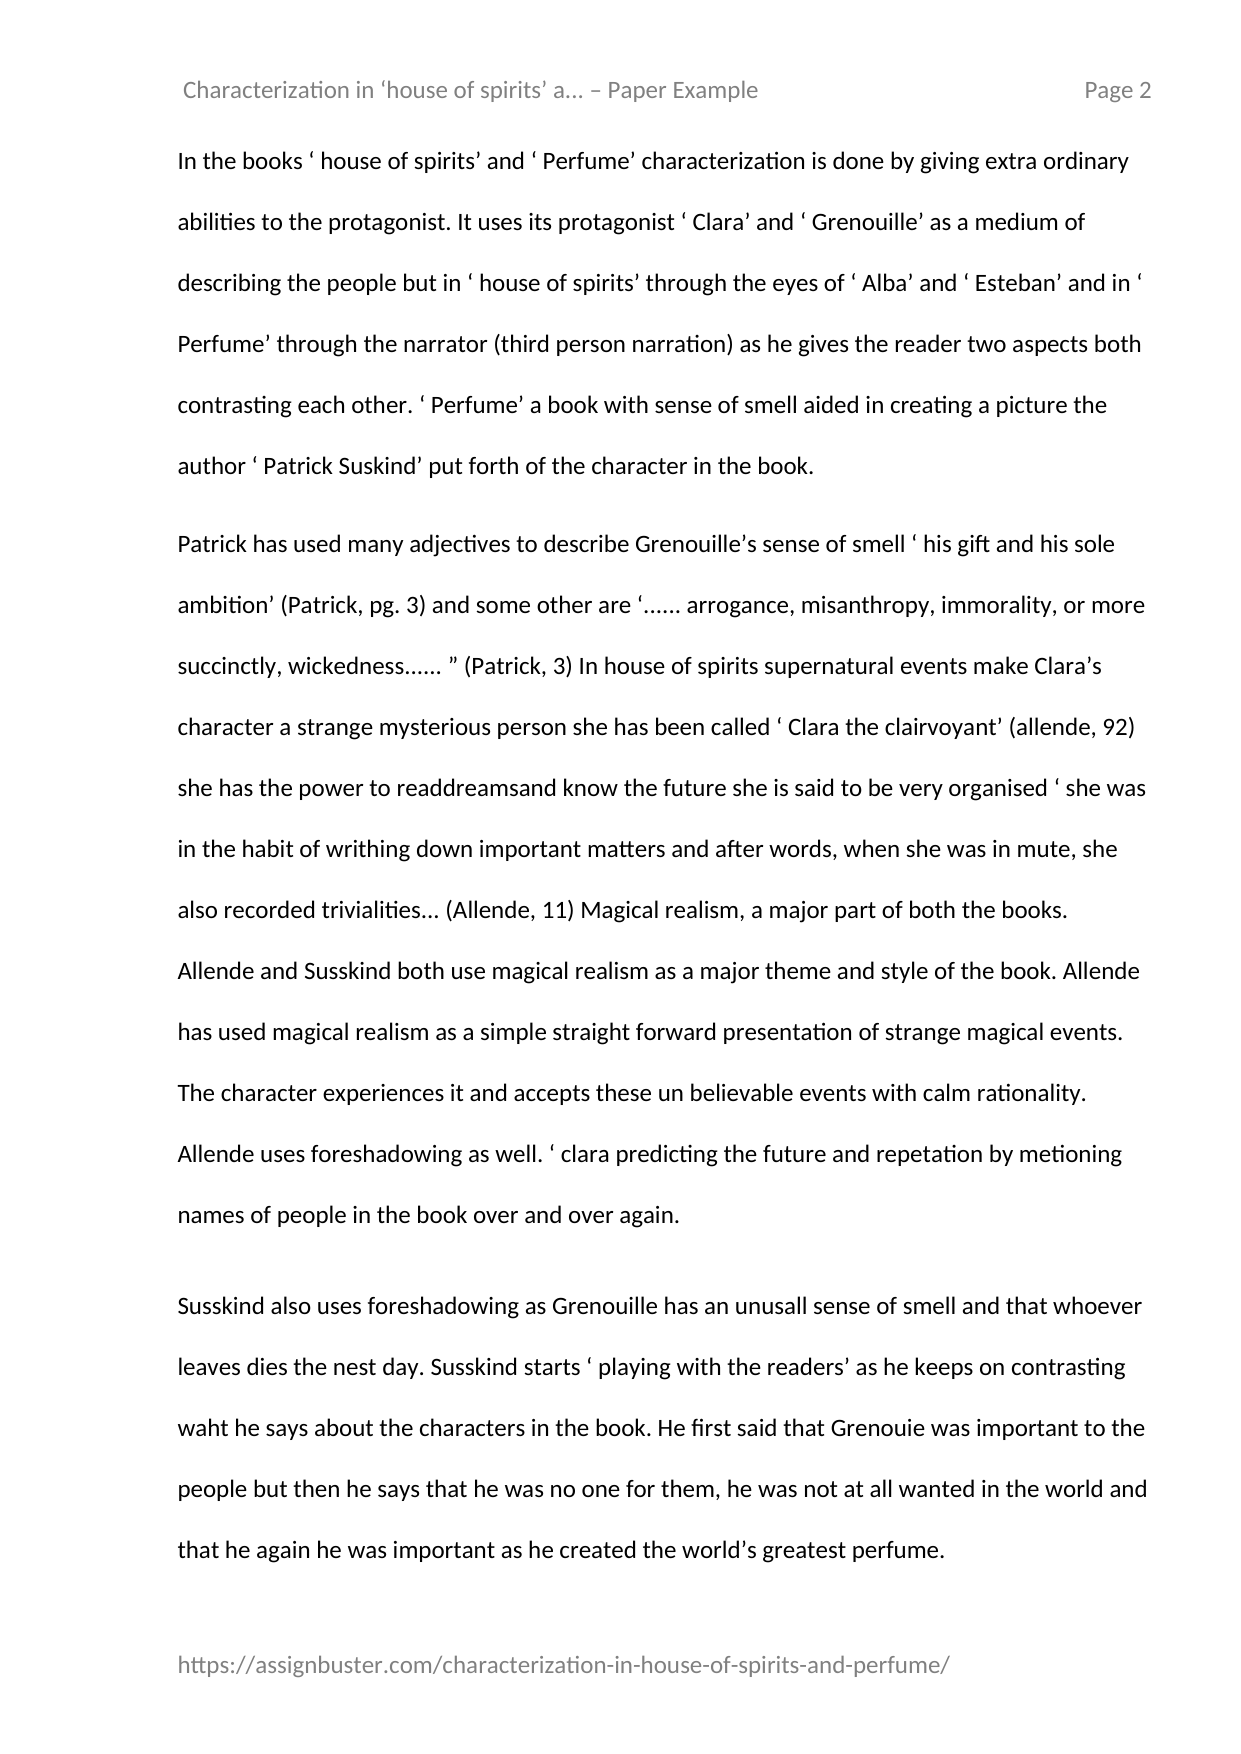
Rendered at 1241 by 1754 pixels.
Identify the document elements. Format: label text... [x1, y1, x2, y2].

text Patrick has used many adjectives to describe Grenouille’s sense of smell ‘ his gift and his sole ambition’ (Patrick, pg. 3) and some other are ‘...... arrogance, misanthropy, immorality, or more succinctly, wickedness...... ” (Patrick, 3) In house of spirits supernatural events make Clara’s character a strange mysterious person she has been called ‘ Clara the clairvoyant’ (allende, 92) she has the power to readdreamsand know the future she is said to be very organised ‘ she was in the habit of writhing down important matters and after words, when she was in mute, she also recorded trivialities... (Allende, 11) Magical realism, a major part of both the books. Allende and Susskind both use magical realism as a major theme and style of the book. Allende has used magical realism as a simple straight forward presentation of strange magical events. The character experiences it and accepts these un believable events with calm rationality. Allende uses foreshadowing as well. ‘ clara predicting the future and repetation by metioning names of people in the book over and over again. [177, 528, 1152, 1230]
text Susskind also uses foreshadowing as Grenouille has an unusall sense of smell and that whoever leaves dies the nest day. Susskind starts ‘ playing with the readers’ as he keeps on contrasting waht he says about the characters in the book. He first said that Grenouie was important to the people but then he says that he was no one for them, he was not at all wanted in the world and that he again he was important as he created the world’s greatest perfume. [177, 1290, 1152, 1564]
text In the books ‘ house of spirits’ and ‘ Perfume’ characterization is done by giving extra ordinary abilities to the protagonist. It uses its protagonist ‘ Clara’ and ‘ Grenouille’ as a medium of describing the people but in ‘ house of spirits’ through the eyes of ‘ Alba’ and ‘ Esteban’ and in ‘ Perfume’ through the narrator (third person narration) as he gives the reader two aspects both contrasting each other. ‘ Perfume’ a book with sense of smell aided in creating a picture the author ‘ Patrick Suskind’ put forth of the character in the book. [177, 145, 1152, 481]
